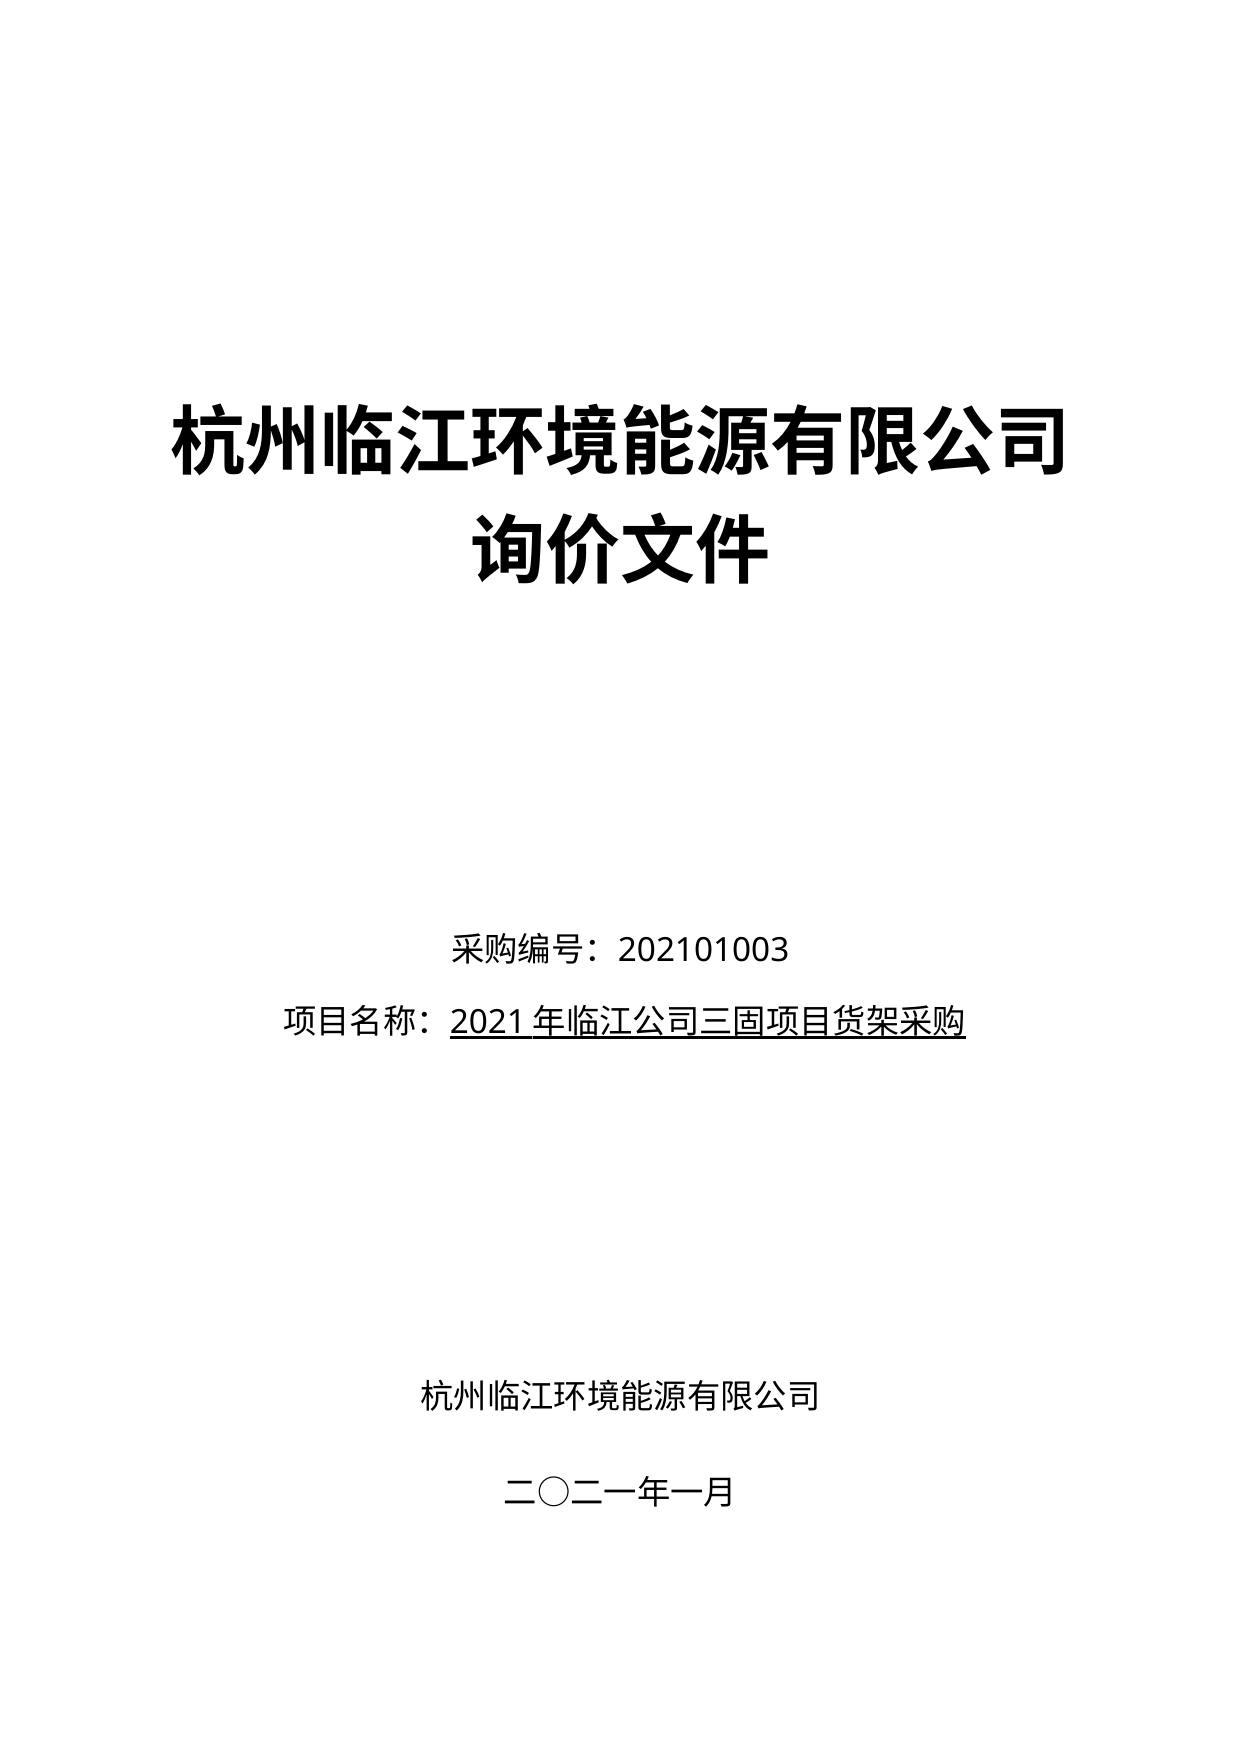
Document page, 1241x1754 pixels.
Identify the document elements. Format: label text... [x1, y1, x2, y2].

text 项目名称：2021年临江公司三固项目货架采购 [148, 995, 1092, 1043]
text 杭州临江环境能源有限公司 [148, 382, 1092, 490]
text 询价文件 [148, 490, 1092, 599]
text 杭州临江环境能源有限公司 [148, 1369, 1092, 1418]
text 采购编号：202101003 [148, 922, 1092, 971]
text 二○二一年一月 [148, 1466, 1092, 1514]
